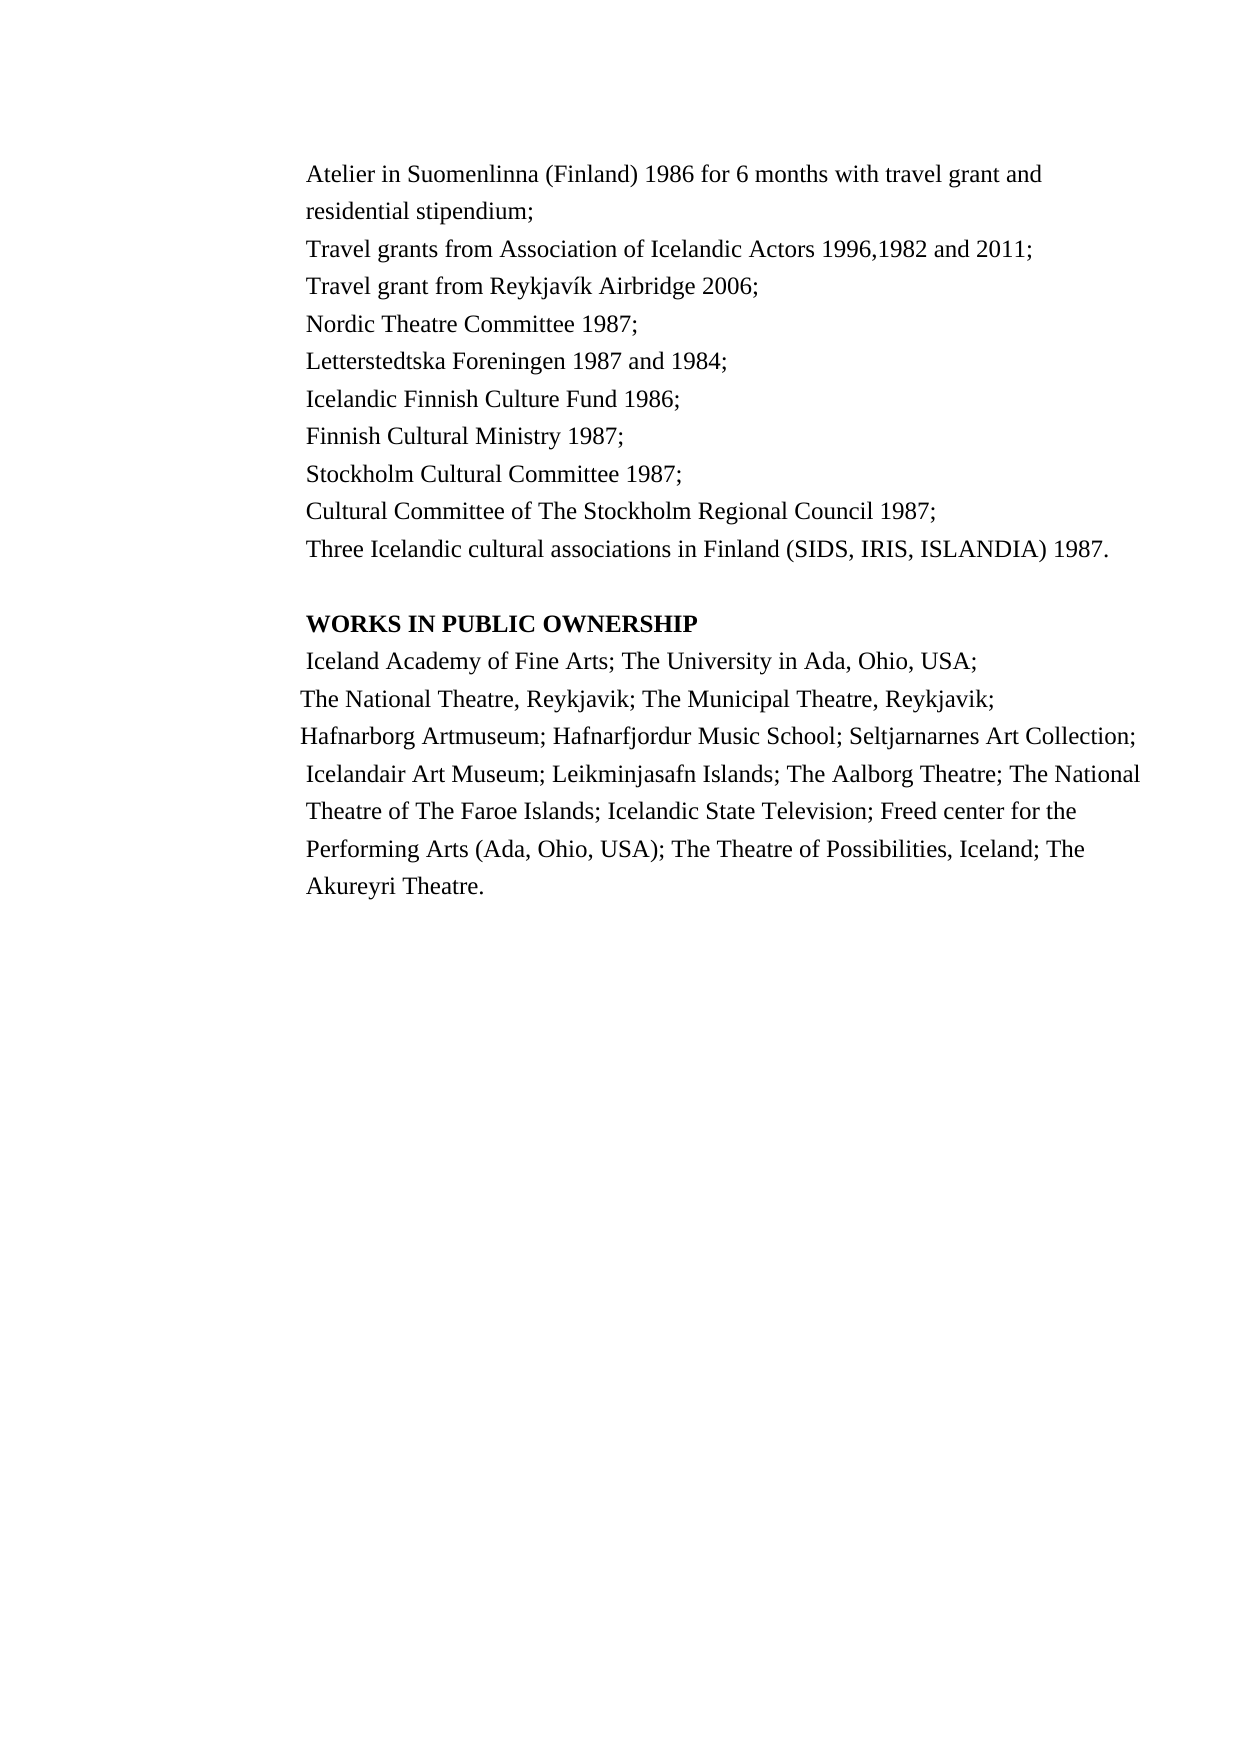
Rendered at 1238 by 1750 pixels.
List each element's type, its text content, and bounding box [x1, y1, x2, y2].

text Cultural Committee of The Stockholm Regional Council 1987; [181, 487, 1146, 525]
text Stockholm Cultural Committee 1987; [181, 450, 1146, 487]
text Letterstedtska Foreningen 1987 and 1984; [181, 337, 1146, 375]
text Iceland Academy of Fine Arts; The University in Ada, Ohio, USA; [300, 637, 1146, 675]
text Travel grant from Reykjavík Airbridge 2006; [181, 262, 1146, 300]
text WORKS IN PUBLIC OWNERSHIP [181, 600, 1146, 637]
text Finnish Cultural Ministry 1987; [306, 412, 1146, 450]
text Hafnarborg Artmuseum; Hafnarfjordur Music School; Seltjarnarnes Art Collection; Icelandair Art Museum; Leikminjasafn Islands; The Aalborg Theatre; The National Theatre of The Faroe Islands; Icelandic State Television; Freed center for the Performing Arts (Ada, Ohio, USA); The Theatre of Possibilities, Iceland; The Akureyri Theatre. [300, 712, 1146, 900]
text Icelandic Finnish Culture Fund 1986; [181, 375, 1146, 412]
text Travel grants from Association of Icelandic Actors 1996,1982 and 2011; [181, 225, 1146, 262]
text Three Icelandic cultural associations in Finland (SIDS, IRIS, ISLANDIA) 1987. [181, 525, 1146, 562]
text Nordic Theatre Committee 1987; [181, 300, 1146, 337]
text Atelier in Suomenlinna (Finland) 1986 for 6 months with travel grant and residential stipendium; [181, 150, 1146, 225]
text The National Theatre, Reykjavik; The Municipal Theatre, Reykjavik; [300, 675, 1146, 712]
